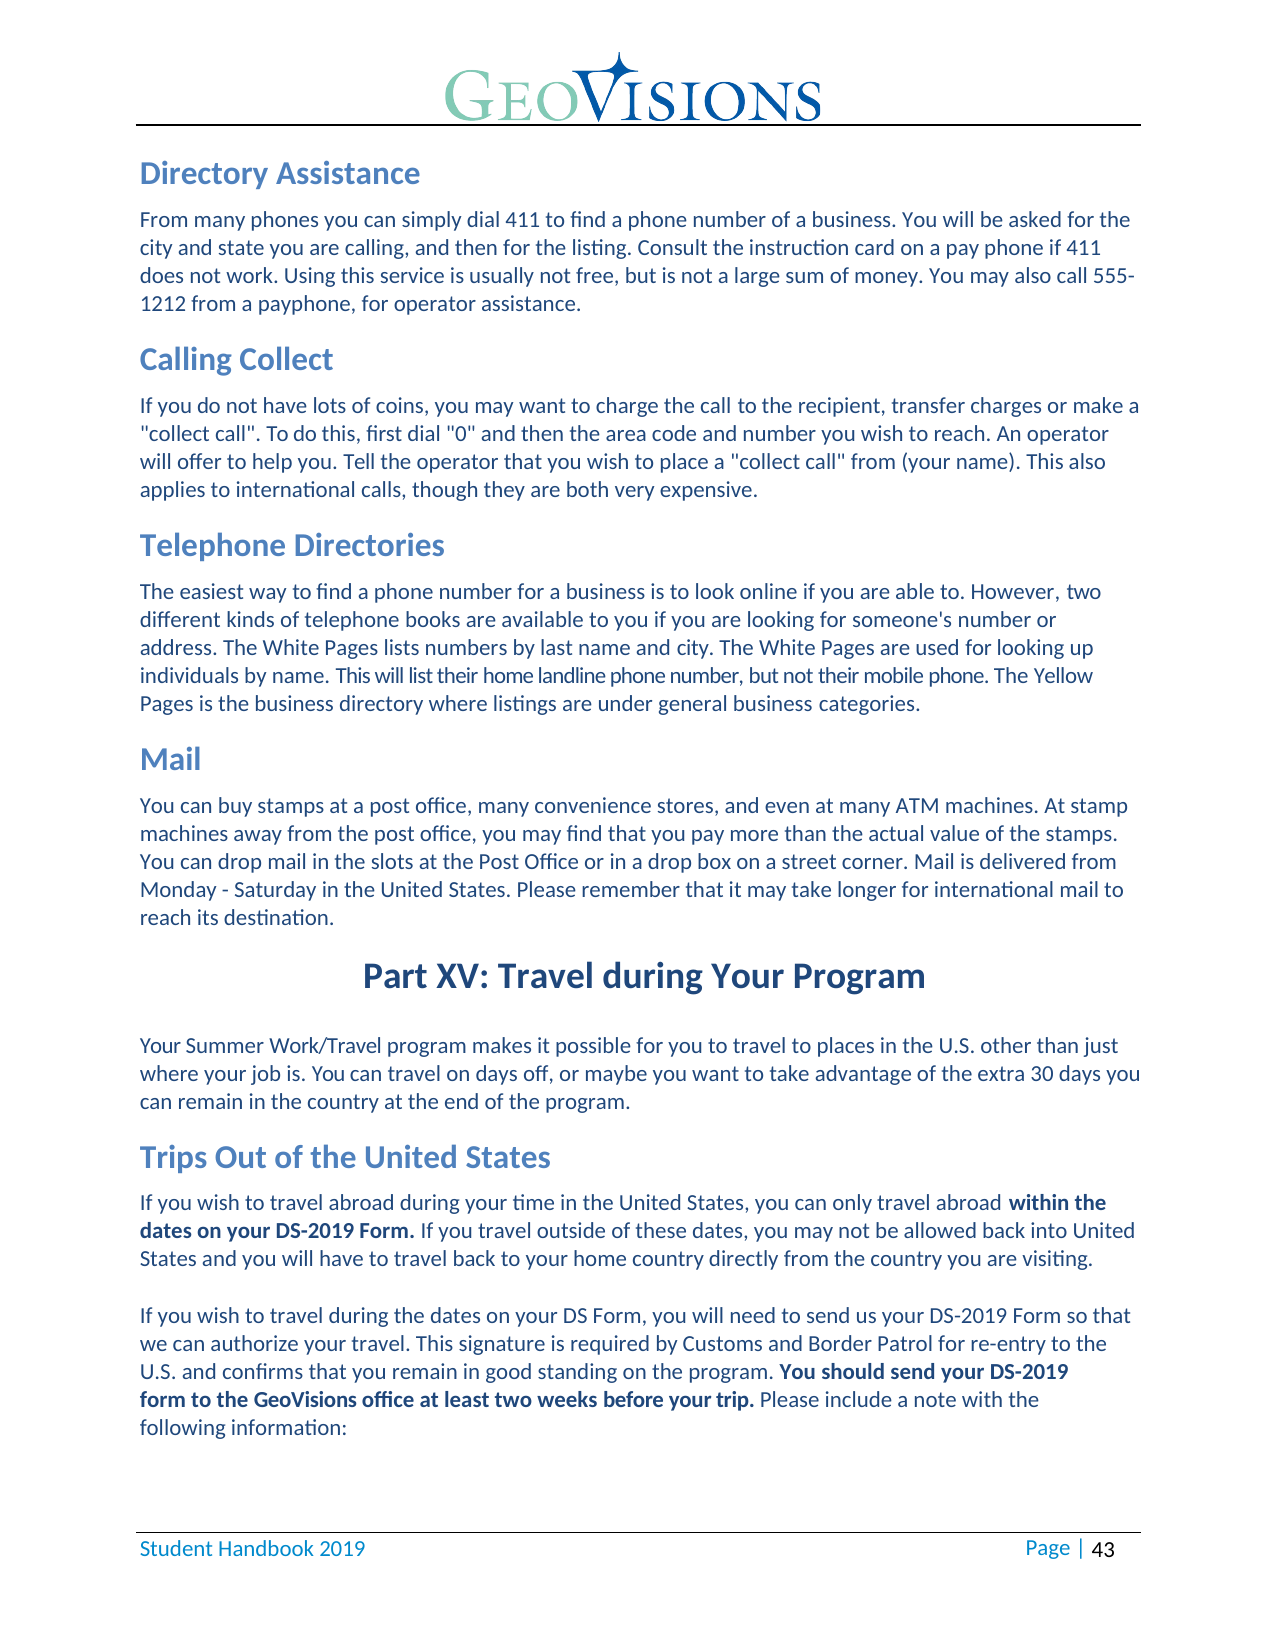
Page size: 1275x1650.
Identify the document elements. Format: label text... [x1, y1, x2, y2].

text Your Summer Work/Travel program makes it possible for you to travel to places in the U.S. other than just where your job is. You can travel on days off, or maybe you want to take advantage of the extra 30 days you can remain in the country at the end of the program. [139, 1031, 1144, 1115]
subtitle Calling Collect [139, 338, 1156, 378]
text From many phones you can simply dial 411 to find a phone number of a business. You will be asked for the city and state you are calling, and then for the listing. Consult the instruction card on a pay phone if 411 does not work. Using this service is usually not free, but is not a large sum of money. You may also call 555- 1212 from a payphone, for operator assistance. [139, 205, 1138, 317]
text The easiest way to find a phone number for a business is to look online if you are able to. However, two different kinds of telephone books are available to you if you are looking for someone's number or address. The White Pages lists numbers by last name and city. The White Pages are used for looking up individuals by name. This will list their home landline phone number, but not their mobile phone. The Yellow Pages is the business directory where listings are under general business categories. [139, 577, 1134, 717]
subtitle Directory Assistance [139, 152, 1156, 192]
subtitle Telephone Directories [139, 524, 1156, 564]
picture [445, 52, 821, 122]
text You can buy stamps at a post office, many convenience stores, and even at many ATM machines. At stamp machines away from the post office, you may find that you pay more than the actual value of the stamps. You can drop mail in the slots at the Post Office or in a drop box on a street corner. Mail is delivered from Monday - Saturday in the United States. Please remember that it may take longer for international mail to reach its destination. [139, 791, 1133, 931]
text If you wish to travel abroad during your time in the United States, you can only travel abroad within the dates on your DS-2019 Form. If you travel outside of these dates, you may not be allowed back into United States and you will have to travel back to your home country directly from the country you are visiting. [139, 1188, 1156, 1273]
text If you wish to travel during the dates on your DS Form, you will need to send us your DS-2019 Form so that we can authorize your travel. This signature is required by Customs and Border Patrol for re-entry to the [139, 1301, 1156, 1357]
text If you do not have lots of coins, you may want to charge the call to the recipient, transfer charges or make a "collect call". To do this, first dial "0" and then the area code and number you wish to reach. An operator will offer to help you. Tell the operator that you wish to place a "collect call" from (your name). This also applies to international calls, though they are both very expensive. [139, 391, 1141, 503]
list and confirms that you remain in good standing on the program. You should send your DS-2019 form to the GeoVisions office at least two weeks before your trip. Please include a note with the following information: [139, 1357, 1114, 1441]
subtitle Trips Out of the United States [139, 1136, 1156, 1176]
subtitle Part XV: Travel during Your Program [363, 952, 1156, 998]
subtitle Mail [139, 738, 1156, 779]
